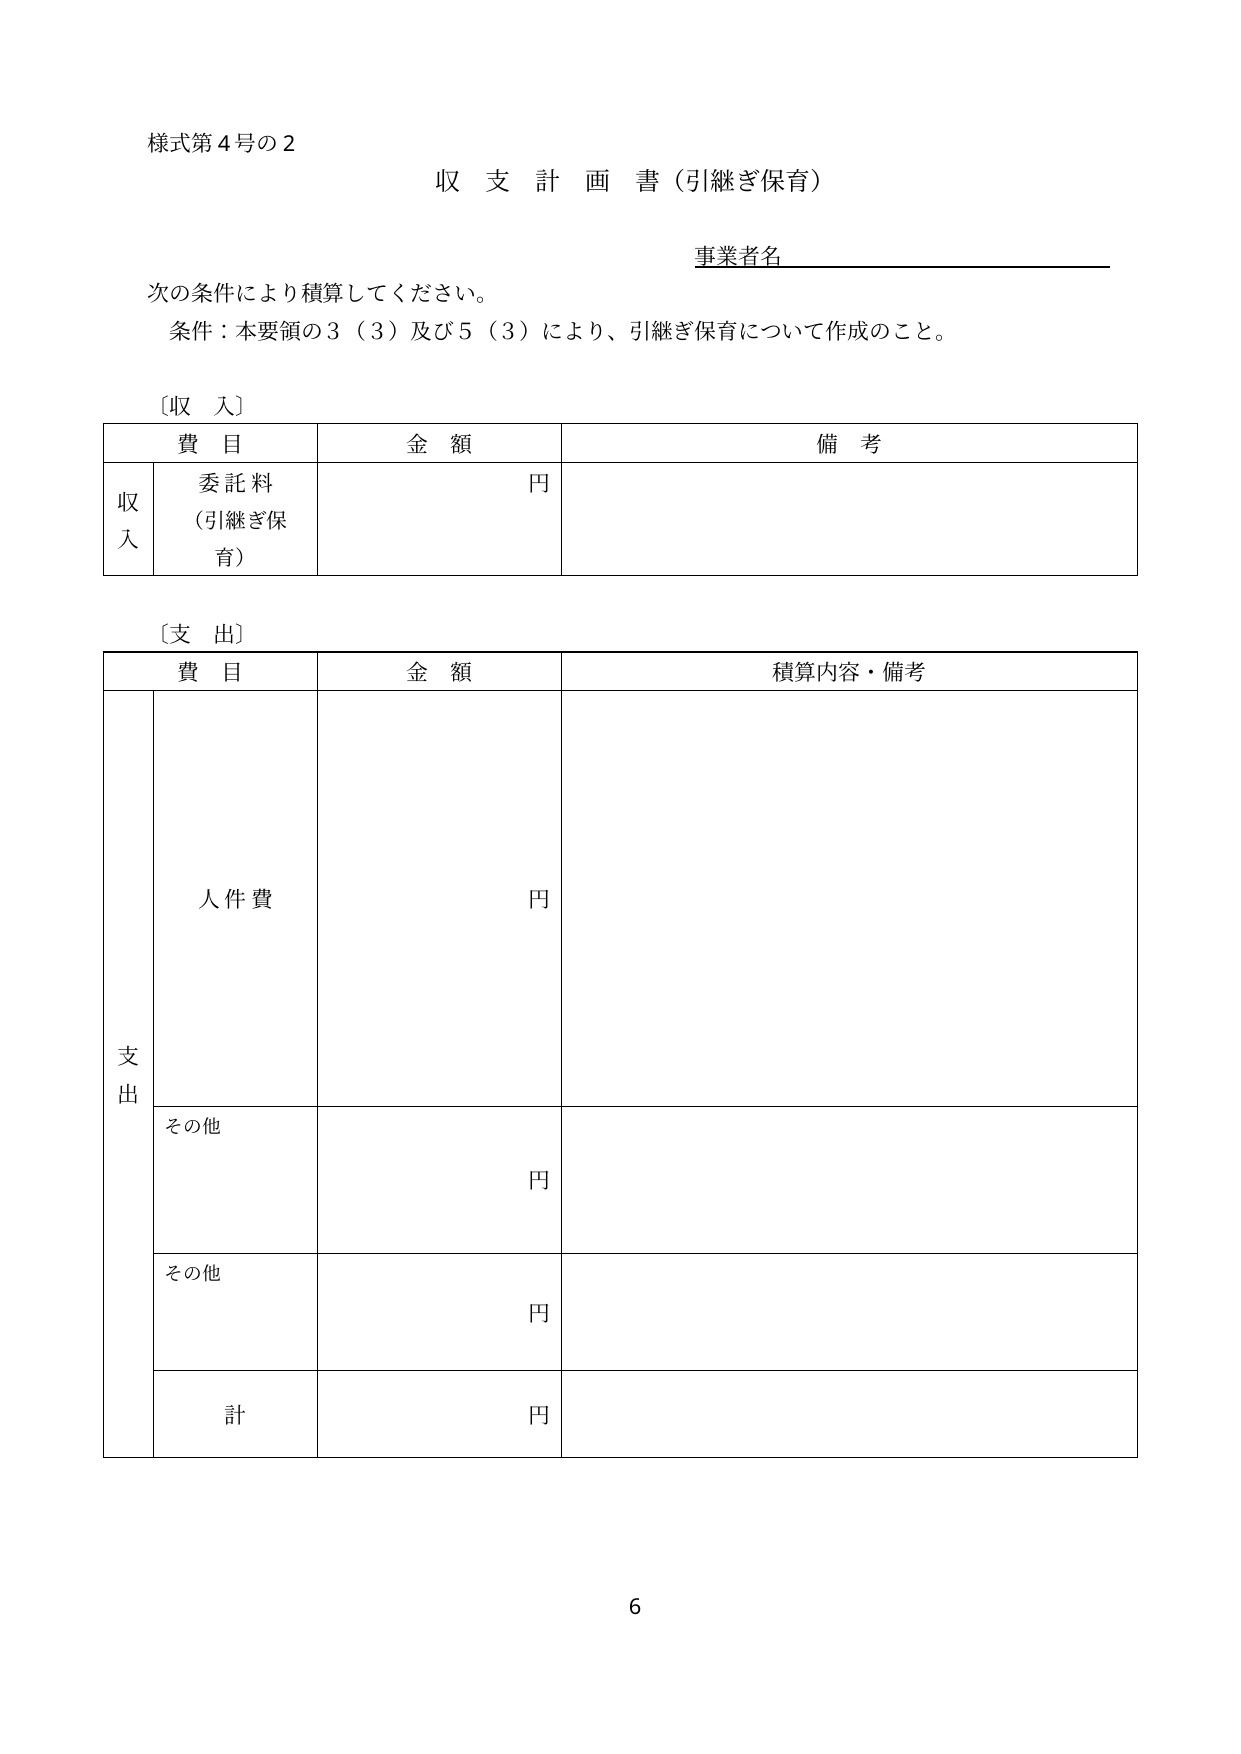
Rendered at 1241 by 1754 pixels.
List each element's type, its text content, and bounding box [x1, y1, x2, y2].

table_cell その他 [154, 1254, 317, 1370]
table_cell 円 [318, 1371, 561, 1457]
table_cell 円 [318, 1107, 561, 1252]
table_cell [562, 463, 1137, 575]
text 様式第4号の2 [148, 123, 1122, 161]
table_cell 支出 [104, 691, 153, 1457]
table_cell [562, 1107, 1137, 1252]
table_header 費 目 [104, 653, 317, 690]
table_cell [562, 1371, 1137, 1457]
table_header 費 目 [104, 424, 317, 462]
table_cell [562, 691, 1137, 1106]
table_header 金 額 [318, 653, 561, 690]
table_cell 計 [154, 1371, 317, 1457]
table_cell 収入 [104, 463, 153, 575]
table_cell 円 [318, 1254, 561, 1370]
table_header 積算内容・備考 [562, 653, 1137, 690]
text 事業者名 [148, 236, 1122, 273]
table_cell 円 [318, 463, 561, 575]
text 条件：本要領の３（３）及び５（３）により、引継ぎ保育について作成のこと。 [148, 311, 1122, 348]
table_cell 円 [318, 691, 561, 1106]
table_cell その他 [154, 1107, 317, 1252]
table_header 備 考 [562, 424, 1137, 462]
table_cell [562, 1254, 1137, 1370]
table_cell 委託料 （引継ぎ保育） [154, 463, 317, 575]
text 〔収 入〕 [148, 386, 1122, 423]
text 次の条件により積算してください。 [148, 273, 1122, 311]
text 収 支 計 画 書（引継ぎ保育） [148, 161, 1122, 198]
table_header 金 額 [318, 424, 561, 462]
text 〔支 出〕 [148, 614, 1122, 651]
table_cell 人件費 [154, 691, 317, 1106]
